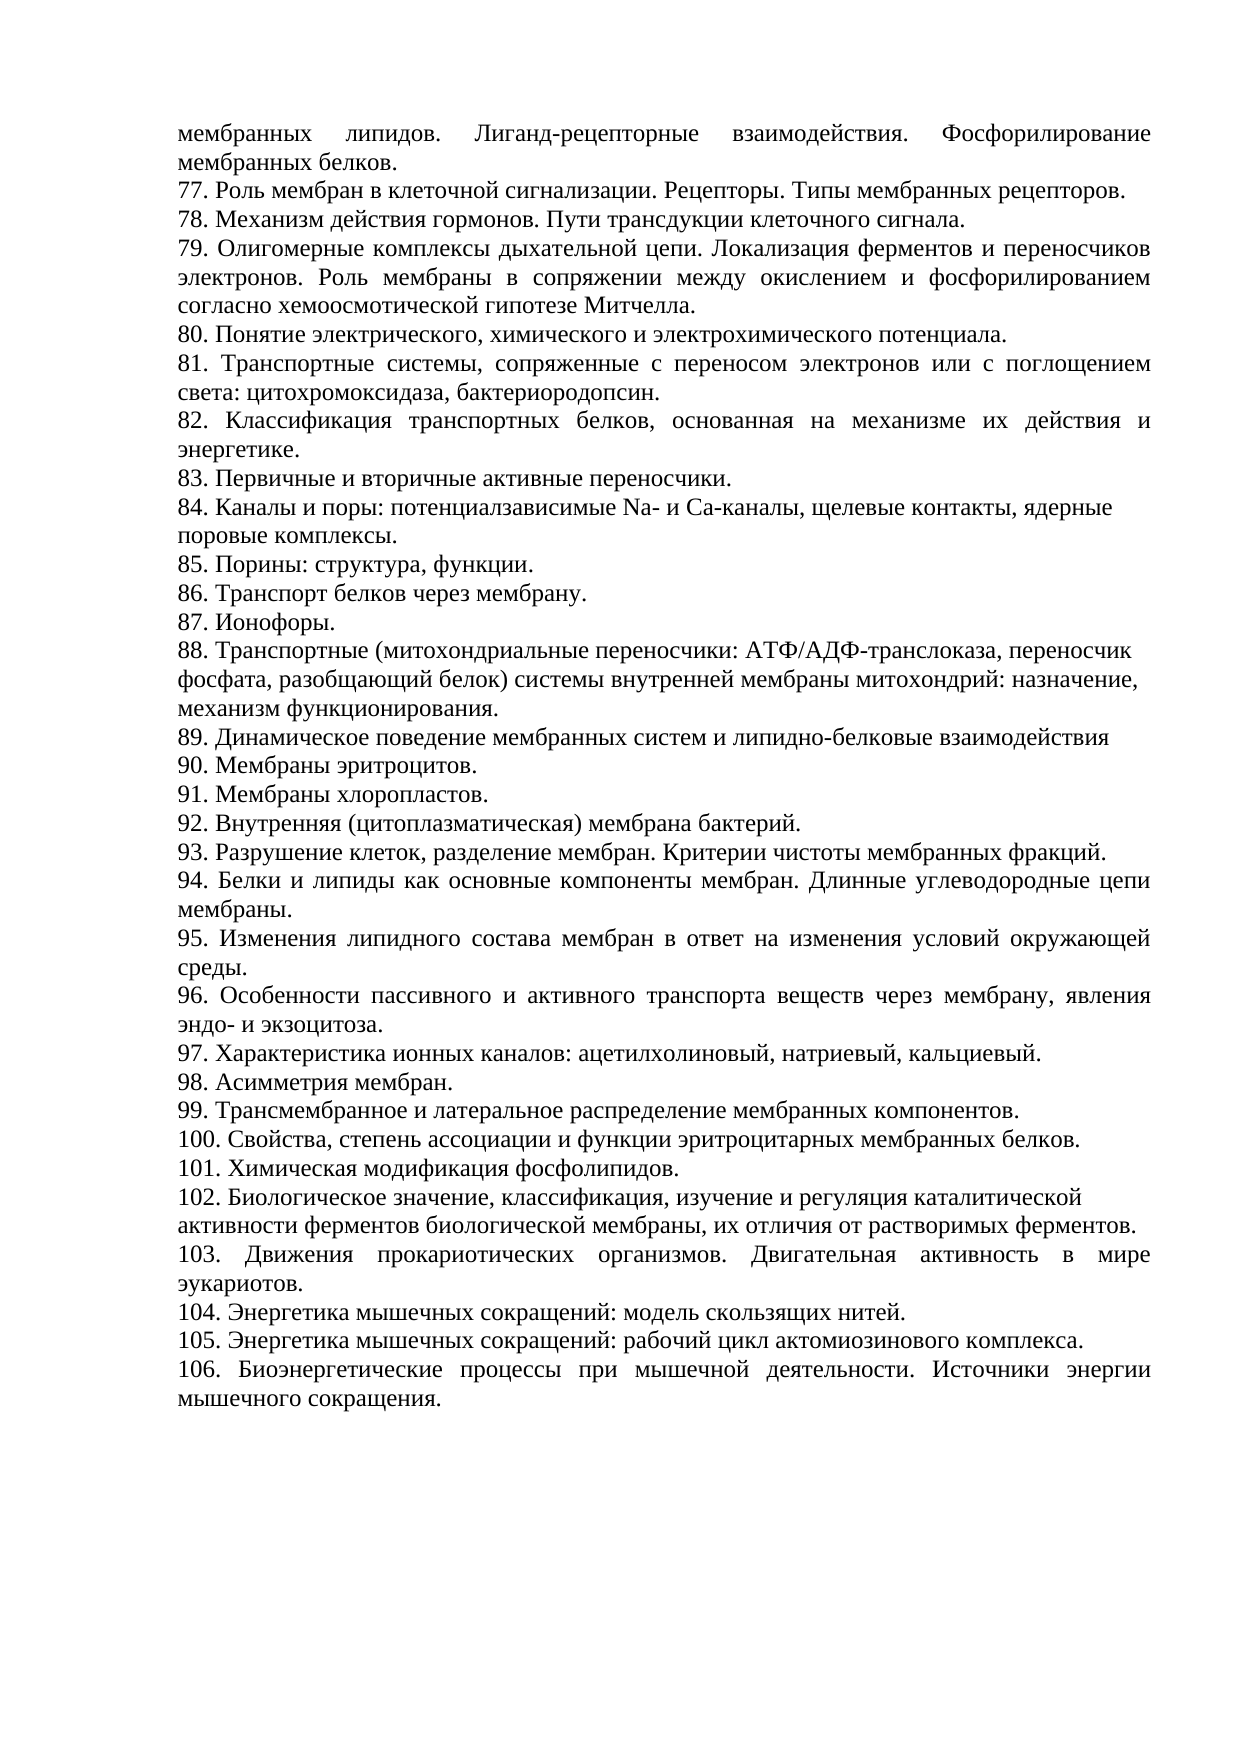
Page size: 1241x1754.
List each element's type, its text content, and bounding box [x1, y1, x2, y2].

text 90. Мембраны эритроцитов. [177, 751, 1152, 779]
text 105. Энергетика мышечных сокращений: рабочий цикл актомиозинового комплекса. [177, 1326, 1152, 1354]
text 95. Изменения липидного состава мембран в ответ на изменения условий окружающей среды. [177, 923, 1152, 981]
text 97. Характеристика ионных каналов: ацетилхолиновый, натриевый, кальциевый. [177, 1038, 1152, 1067]
text 94. Белки и липиды как основные компоненты мембран. Длинные углеводородные цепи мембраны. [177, 866, 1152, 923]
text 96. Особенности пассивного и активного транспорта веществ через мембрану, явления эндо- и экзоцитоза. [177, 981, 1152, 1038]
text активности ферментов биологической мембраны, их отличия от растворимых ферментов. [177, 1211, 1152, 1239]
text поровые комплексы. [177, 521, 1152, 549]
text 102. Биологическое значение, классификация, изучение и регуляция каталитической [177, 1182, 1152, 1211]
text 80. Понятие электрического, химического и электрохимического потенциала. [177, 319, 1152, 348]
text 85. Порины: структура, функции. [177, 549, 1152, 578]
text 84. Каналы и поры: потенциалзависимые Na- и Са-каналы, щелевые контакты, ядерные [177, 492, 1152, 521]
text 98. Асимметрия мембран. [177, 1067, 1152, 1096]
text мембранных липидов. Лиганд-рецепторные взаимодействия. Фосфорилирование мембранных белков. [177, 118, 1152, 176]
text 83. Первичные и вторичные активные переносчики. [177, 463, 1152, 492]
text 103. Движения прокариотических организмов. Двигательная активность в мире эукариотов. [177, 1239, 1152, 1297]
text механизм функционирования. [177, 693, 1152, 722]
text 77. Роль мембран в клеточной сигнализации. Рецепторы. Типы мембранных рецепторов. [177, 176, 1152, 204]
text 106. Биоэнергетические процессы при мышечной деятельности. Источники энергии мышечного сокращения. [177, 1354, 1152, 1412]
text 87. Ионофоры. [177, 607, 1152, 636]
text 78. Механизм действия гормонов. Пути трансдукции клеточного сигнала. [177, 204, 1152, 233]
text 93. Разрушение клеток, разделение мембран. Критерии чистоты мембранных фракций. [177, 837, 1152, 866]
text 86. Транспорт белков через мембрану. [177, 578, 1152, 607]
text 92. Внутренняя (цитоплазматическая) мембрана бактерий. [177, 808, 1152, 837]
text 101. Химическая модификация фосфолипидов. [177, 1153, 1152, 1182]
text 79. Олигомерные комплексы дыхательной цепи. Локализация ферментов и переносчиков электронов. Роль мембраны в сопряжении между окислением и фосфорилированием согласно хемоосмотической гипотезе Митчелла. [177, 233, 1152, 319]
text 81. Транспортные системы, сопряженные с переносом электронов или с поглощением света: цитохромоксидаза, бактериородопсин. [177, 348, 1152, 406]
text 91. Мембраны хлоропластов. [177, 779, 1152, 808]
text 89. Динамическое поведение мембранных систем и липидно-белковые взаимодействия [177, 722, 1152, 751]
text фосфата, разобщающий белок) системы внутренней мембраны митохондрий: назначение, [177, 664, 1152, 693]
text 88. Транспортные (митохондриальные переносчики: АТФ/АДФ-транслоказа, переносчик [177, 636, 1152, 664]
text 82. Классификация транспортных белков, основанная на механизме их действия и энергетике. [177, 406, 1152, 463]
text 99. Трансмембранное и латеральное распределение мембранных компонентов. [177, 1096, 1152, 1124]
text 100. Свойства, степень ассоциации и функции эритроцитарных мембранных белков. [177, 1124, 1152, 1153]
text 104. Энергетика мышечных сокращений: модель скользящих нитей. [177, 1297, 1152, 1326]
